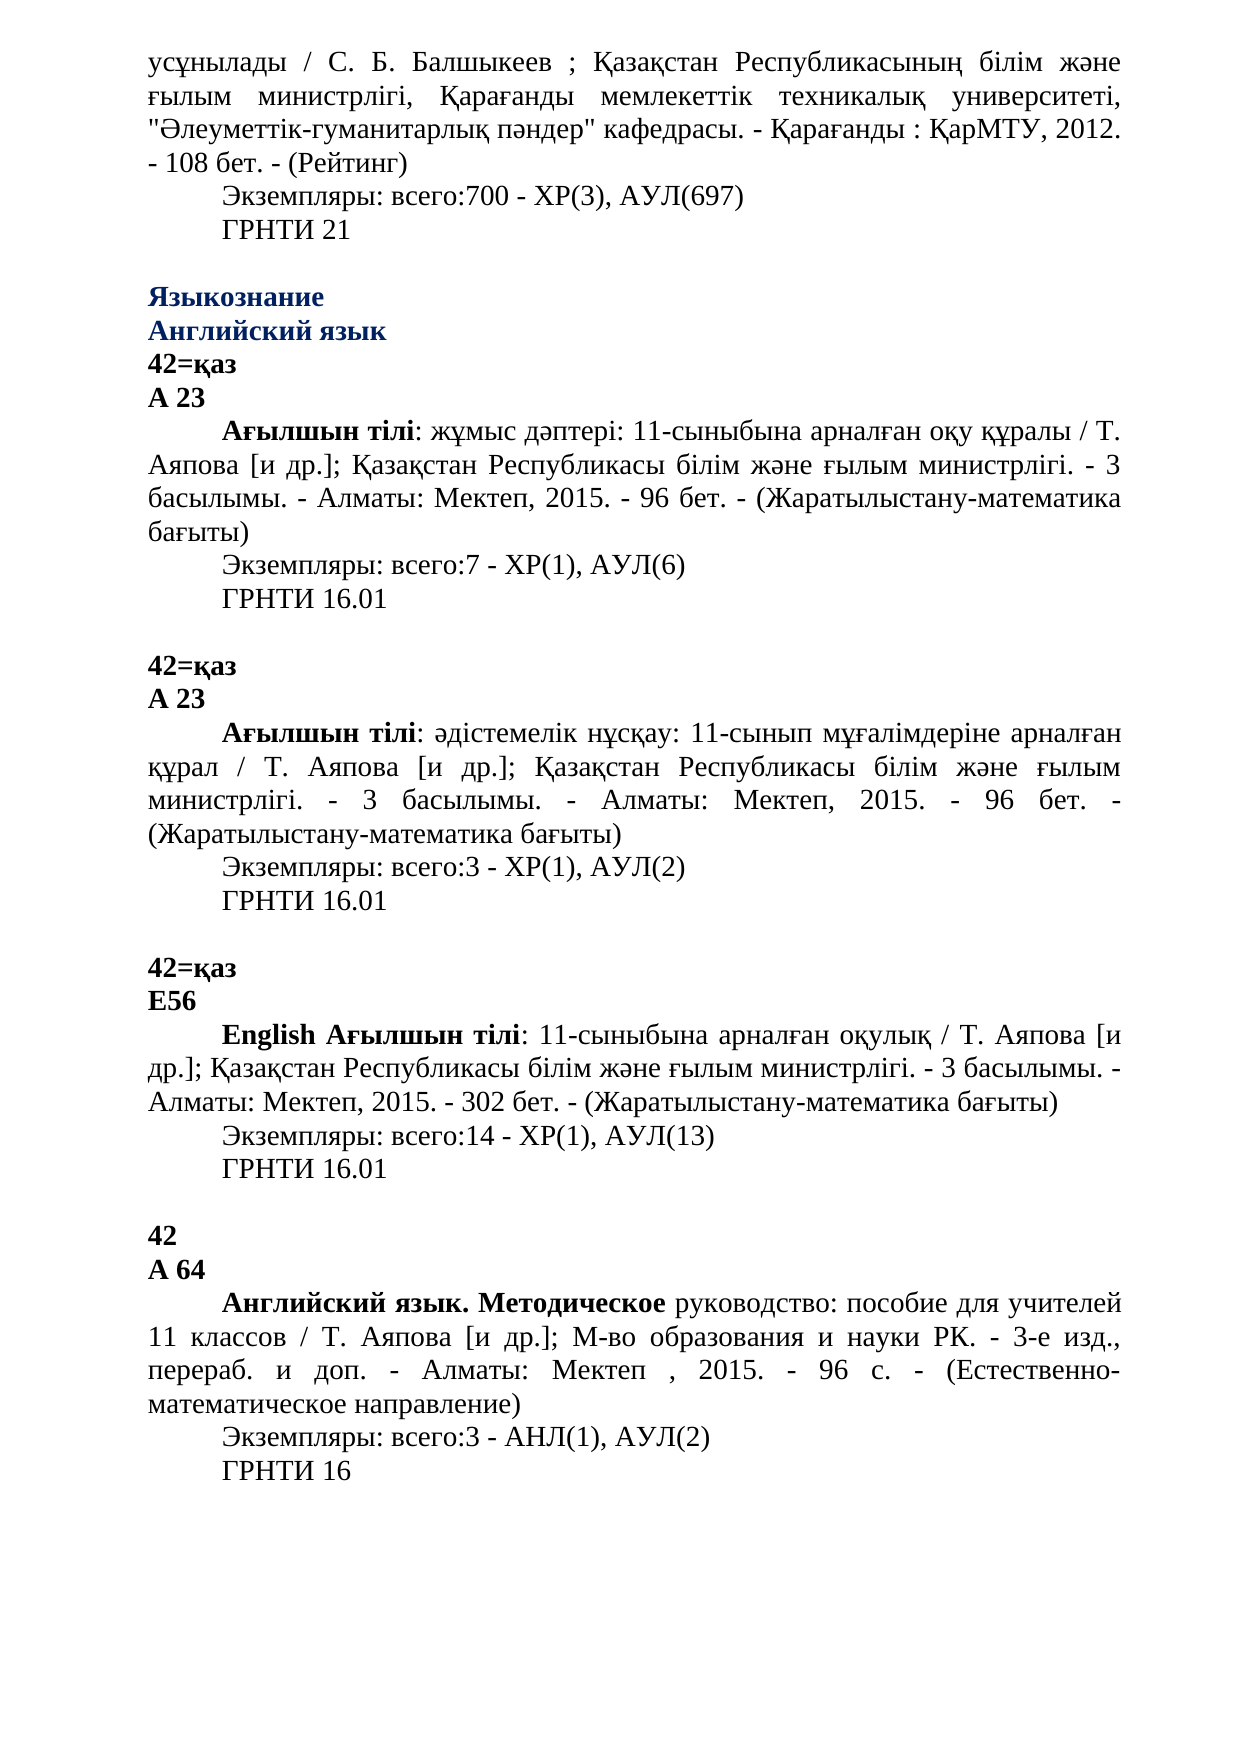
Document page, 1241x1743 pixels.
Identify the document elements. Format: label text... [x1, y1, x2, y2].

text Ағылшын тілі: жұмыс дәптері: 11-сыныбына арналған оқу құралы / Т. Аяпова [и др.]; Қазақстан Республикасы білім және ғылым министрлігі. - 3 басылымы. - Алматы: Мектеп, 2015. - 96 бет. - (Жаратылыстану-математика бағыты) [148, 413, 1122, 547]
text Ағылшын тілі: әдістемелік нұсқау: 11-сынып мұғалімдеріне арналған құрал / Т. Аяпова [и др.]; Қазақстан Республикасы білім және ғылым министрлігі. - 3 басылымы. - Алматы: Мектеп, 2015. - 96 бет. - (Жаратылыстану-математика бағыты) [148, 715, 1122, 849]
text А 23 [148, 380, 1122, 413]
text А 23 [148, 682, 1122, 715]
text Английский язык. Методическое руководство: пособие для учителей 11 классов / Т. Аяпова [и др.]; М-во образования и науки РК. - 3-е изд., перераб. и доп. - Алматы: Мектеп , 2015. - 96 с. - (Естественно-математическое направление) [148, 1285, 1122, 1419]
text ГРНТИ 16.01 [148, 883, 1122, 916]
text 42=қаз [148, 950, 1122, 983]
text Экземпляры: всего:14 - ХР(1), АУЛ(13) [148, 1118, 1122, 1151]
text E56 [148, 983, 1122, 1017]
text 42=қаз [148, 346, 1122, 380]
text Языкознание [148, 279, 1122, 313]
text 42 [148, 1218, 1122, 1252]
text Английский язык [148, 313, 1122, 346]
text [148, 44, 1122, 178]
text Экземпляры: всего:3 - ХР(1), АУЛ(2) [148, 849, 1122, 883]
text Экземпляры: всего:700 - ХР(3), АУЛ(697) [148, 178, 1122, 212]
text English Ағылшын тілі: 11-сыныбына арналған оқулық / Т. Аяпова [и др.]; Қазақстан Республикасы білім және ғылым министрлігі. - 3 басылымы. - Алматы: Мектеп, 2015. - 302 бет. - (Жаратылыстану-математика бағыты) [148, 1017, 1122, 1118]
text ГРНТИ 21 [148, 212, 1122, 246]
text 42=қаз [148, 648, 1122, 682]
text Экземпляры: всего:7 - ХР(1), АУЛ(6) [148, 547, 1122, 581]
text Экземпляры: всего:3 - АНЛ(1), АУЛ(2) [148, 1419, 1122, 1453]
text ГРНТИ 16 [148, 1453, 1122, 1487]
text А 64 [148, 1252, 1122, 1285]
text ГРНТИ 16.01 [148, 1151, 1122, 1185]
text ГРНТИ 16.01 [148, 581, 1122, 614]
